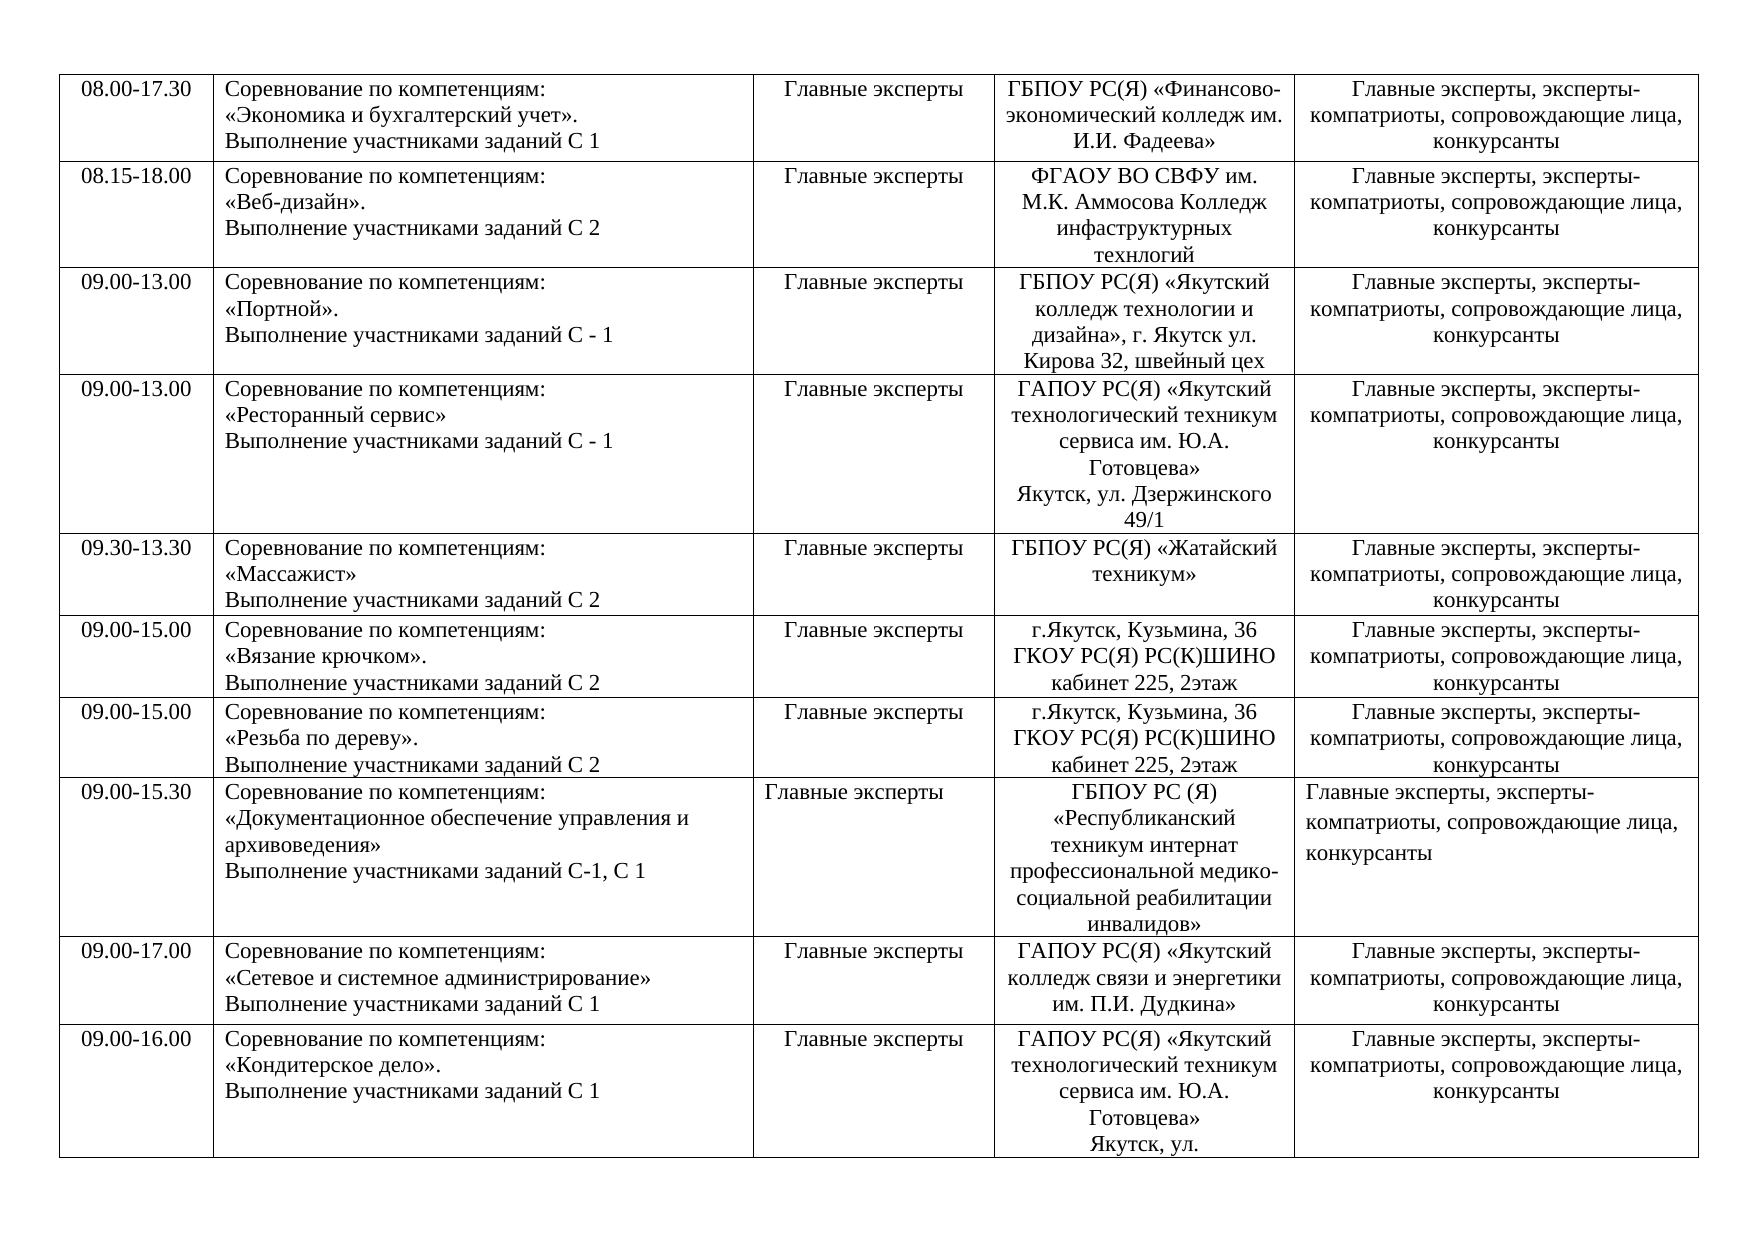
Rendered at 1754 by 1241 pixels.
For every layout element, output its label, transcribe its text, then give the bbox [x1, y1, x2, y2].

table_cell Соревнование по компетенциям: «Документационное обеспечение управления и архивоведения» Выполнение участниками заданий С-1, С 1 [214, 778, 753, 936]
table_cell Главные эксперты, эксперты-компатриоты, сопровождающие лица, конкурсанты [1295, 162, 1698, 267]
table_cell ФГАОУ ВО СВФУ им. М.К. Аммосова Колледж инфаструктурных технлогий [995, 162, 1294, 267]
table_cell Главные эксперты [754, 375, 994, 533]
table_cell Главные эксперты [754, 778, 994, 936]
table_cell 09.00-13.00 [60, 375, 213, 533]
table_cell ГБПОУ РС(Я) «Финансово-экономический колледж им. И.И. Фадеева» [995, 75, 1294, 161]
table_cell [1295, 1025, 1698, 1157]
table_cell Главные эксперты [754, 534, 994, 615]
table_cell Главные эксперты, эксперты-компатриоты, сопровождающие лица, конкурсанты [1295, 698, 1698, 777]
table_cell Соревнование по компетенциям: «Резьба по дереву». Выполнение участниками заданий С 2 [214, 698, 753, 777]
table_cell 09.00-16.00 [60, 1025, 213, 1157]
table_cell Главные эксперты [754, 698, 994, 777]
table_cell Соревнование по компетенциям: «Ресторанный сервис» Выполнение участниками заданий С - 1 [214, 375, 753, 533]
table_cell Главные эксперты [754, 162, 994, 267]
table_cell 09.30-13.30 [60, 534, 213, 615]
table_cell Главные эксперты, эксперты-компатриоты, сопровождающие лица, конкурсанты [1295, 534, 1698, 615]
table_cell 08.00-17.30 [60, 75, 213, 161]
table_cell Главные эксперты, эксперты-компатриоты, сопровождающие лица, конкурсанты [1295, 616, 1698, 697]
table_cell Главные эксперты [754, 616, 994, 697]
table_cell Главные эксперты [754, 1025, 994, 1157]
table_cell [1295, 75, 1698, 161]
table_cell Соревнование по компетенциям: «Сетевое и системное администрирование» Выполнение участниками заданий С 1 [214, 937, 753, 1024]
table_cell Главные эксперты [754, 937, 994, 1024]
table_cell ГБПОУ РС(Я) «Жатайский техникум» [995, 534, 1294, 615]
table_cell г.Якутск, Кузьмина, 36 ГКОУ РС(Я) РС(К)ШИНО кабинет 225, 2этаж [995, 616, 1294, 697]
table_cell Главные эксперты [754, 75, 994, 161]
table_cell Главные эксперты, эксперты-компатриоты, сопровождающие лица, конкурсанты [1295, 778, 1698, 936]
table_cell ГБПОУ РС(Я) «Якутский колледж технологии и дизайна», г. Якутск ул. Кирова 32, швейный цех [995, 268, 1294, 374]
table_cell Соревнование по компетенциям: «Веб-дизайн». Выполнение участниками заданий С 2 [214, 162, 753, 267]
table_cell ГАПОУ РС(Я) «Якутский технологический техникум сервиса им. Ю.А. Готовцева» Якутск, ул. Дзержинского 49/1 [995, 375, 1294, 533]
table_cell Соревнование по компетенциям: «Портной». Выполнение участниками заданий С - 1 [214, 268, 753, 374]
table_cell Главные эксперты [754, 268, 994, 374]
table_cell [995, 1025, 1294, 1157]
table_cell Главные эксперты, эксперты-компатриоты, сопровождающие лица, конкурсанты [1295, 375, 1698, 533]
table_cell 08.15-18.00 [60, 162, 213, 267]
table_cell Главные эксперты, эксперты-компатриоты, сопровождающие лица, конкурсанты [1295, 268, 1698, 374]
table_cell Соревнование по компетенциям: «Массажист» Выполнение участниками заданий С 2 [214, 534, 753, 615]
table_cell 09.00-15.30 [60, 778, 213, 936]
table_cell 09.00-17.00 [60, 937, 213, 1024]
table_cell Соревнование по компетенциям: «Вязание крючком». Выполнение участниками заданий С 2 [214, 616, 753, 697]
table_cell Главные эксперты, эксперты-компатриоты, сопровождающие лица, конкурсанты [1295, 937, 1698, 1024]
table_cell 09.00-15.00 [60, 616, 213, 697]
table_cell ГАПОУ РС(Я) «Якутский колледж связи и энергетики им. П.И. Дудкина» [995, 937, 1294, 1024]
table_cell ГБПОУ РС (Я) «Республиканский техникум интернат профессиональной медико-социальной реабилитации инвалидов» [995, 778, 1294, 936]
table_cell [214, 1025, 753, 1157]
table_cell Соревнование по компетенциям: «Экономика и бухгалтерский учет». Выполнение участниками заданий С 1 [214, 75, 753, 161]
table_cell г.Якутск, Кузьмина, 36 ГКОУ РС(Я) РС(К)ШИНО кабинет 225, 2этаж [995, 698, 1294, 777]
table_cell 09.00-13.00 [60, 268, 213, 374]
table_cell 09.00-15.00 [60, 698, 213, 777]
